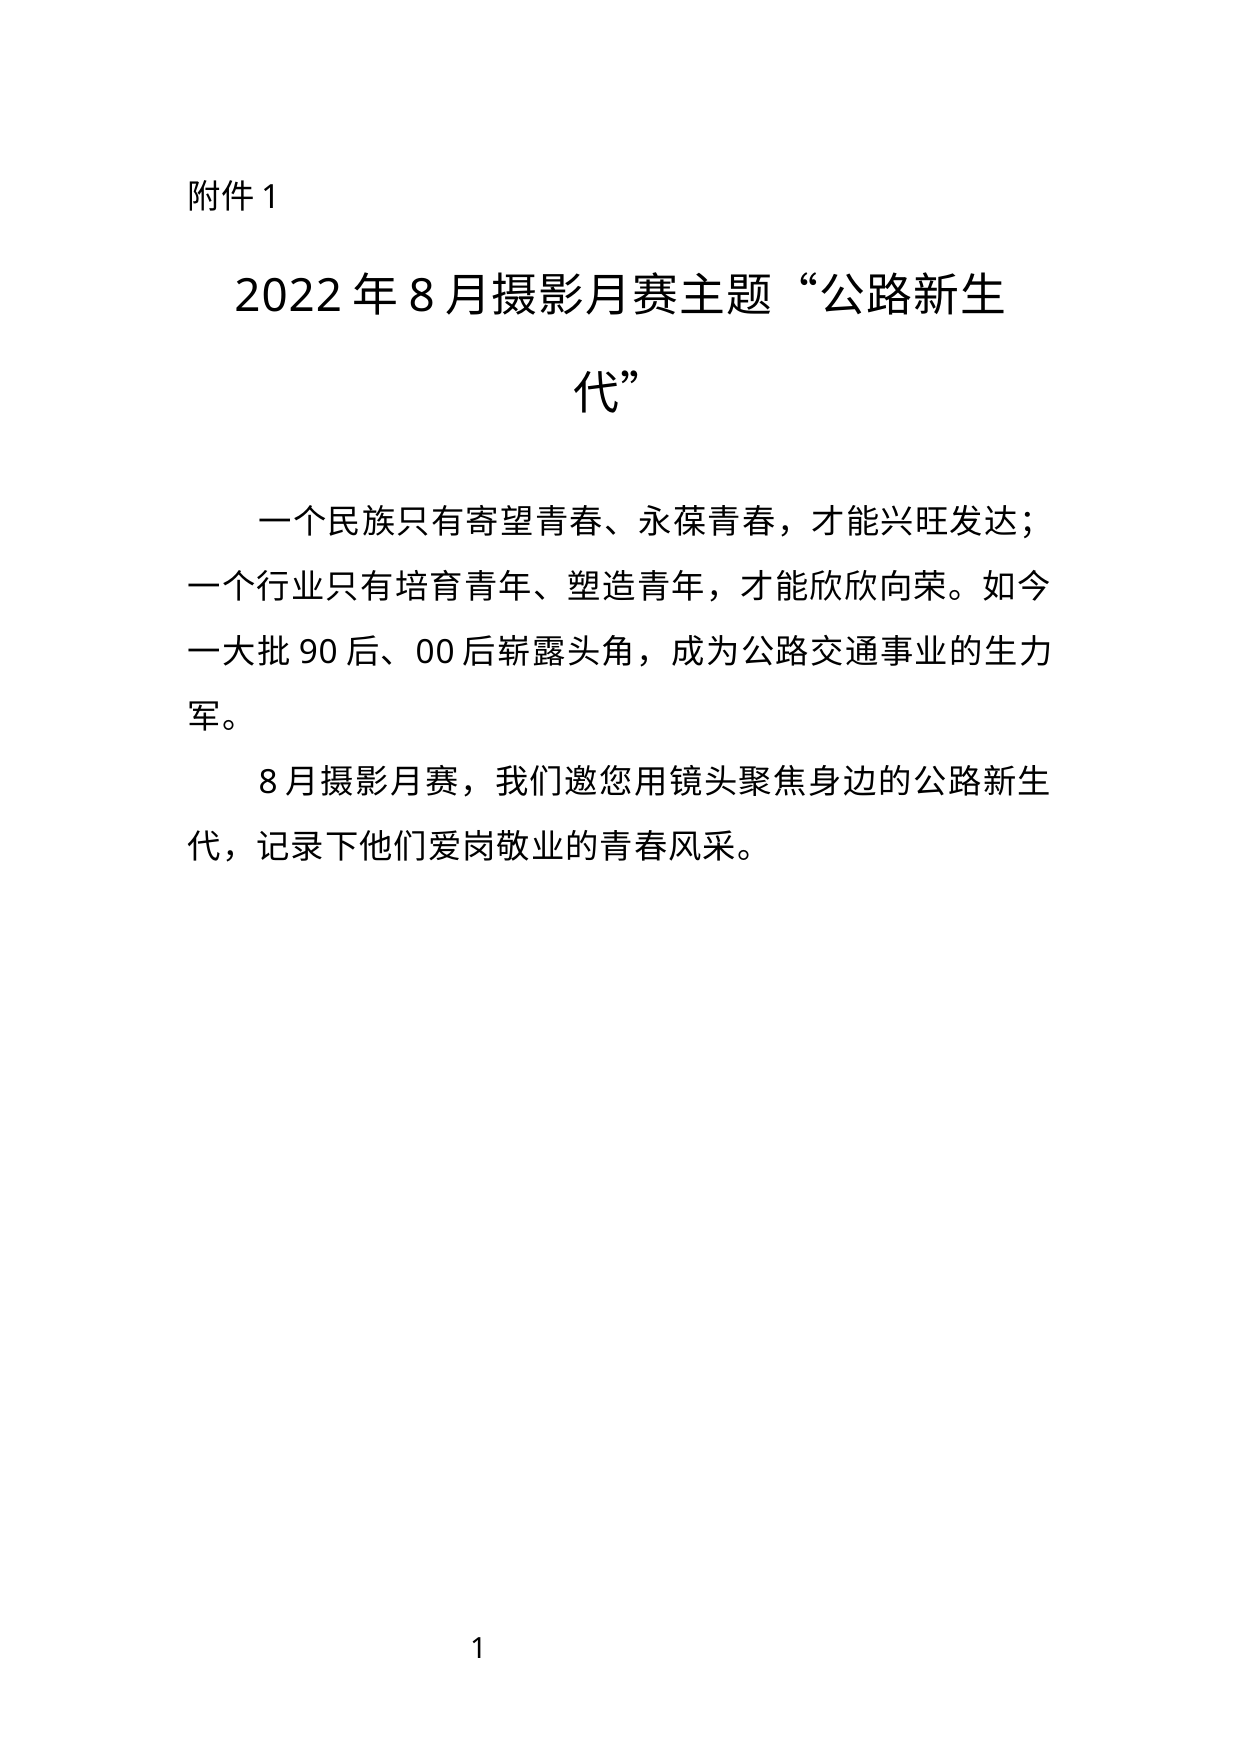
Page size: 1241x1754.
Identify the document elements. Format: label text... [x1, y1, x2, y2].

text 一个民族只有寄望青春、永葆青春，才能兴旺发达；一个行业只有培育青年、塑造青年，才能欣欣向荣。如今，一大批90后、00后崭露头角，成为公路交通事业的生力军。 [187, 487, 1053, 747]
text 附件1 [187, 162, 1053, 227]
text 8月摄影月赛，我们邀您用镜头聚焦身边的公路新生代，记录下他们爱岗敬业的青春风采。 [187, 747, 1053, 877]
text 2022年8月摄影月赛主题“公路新生代” [187, 243, 1053, 438]
